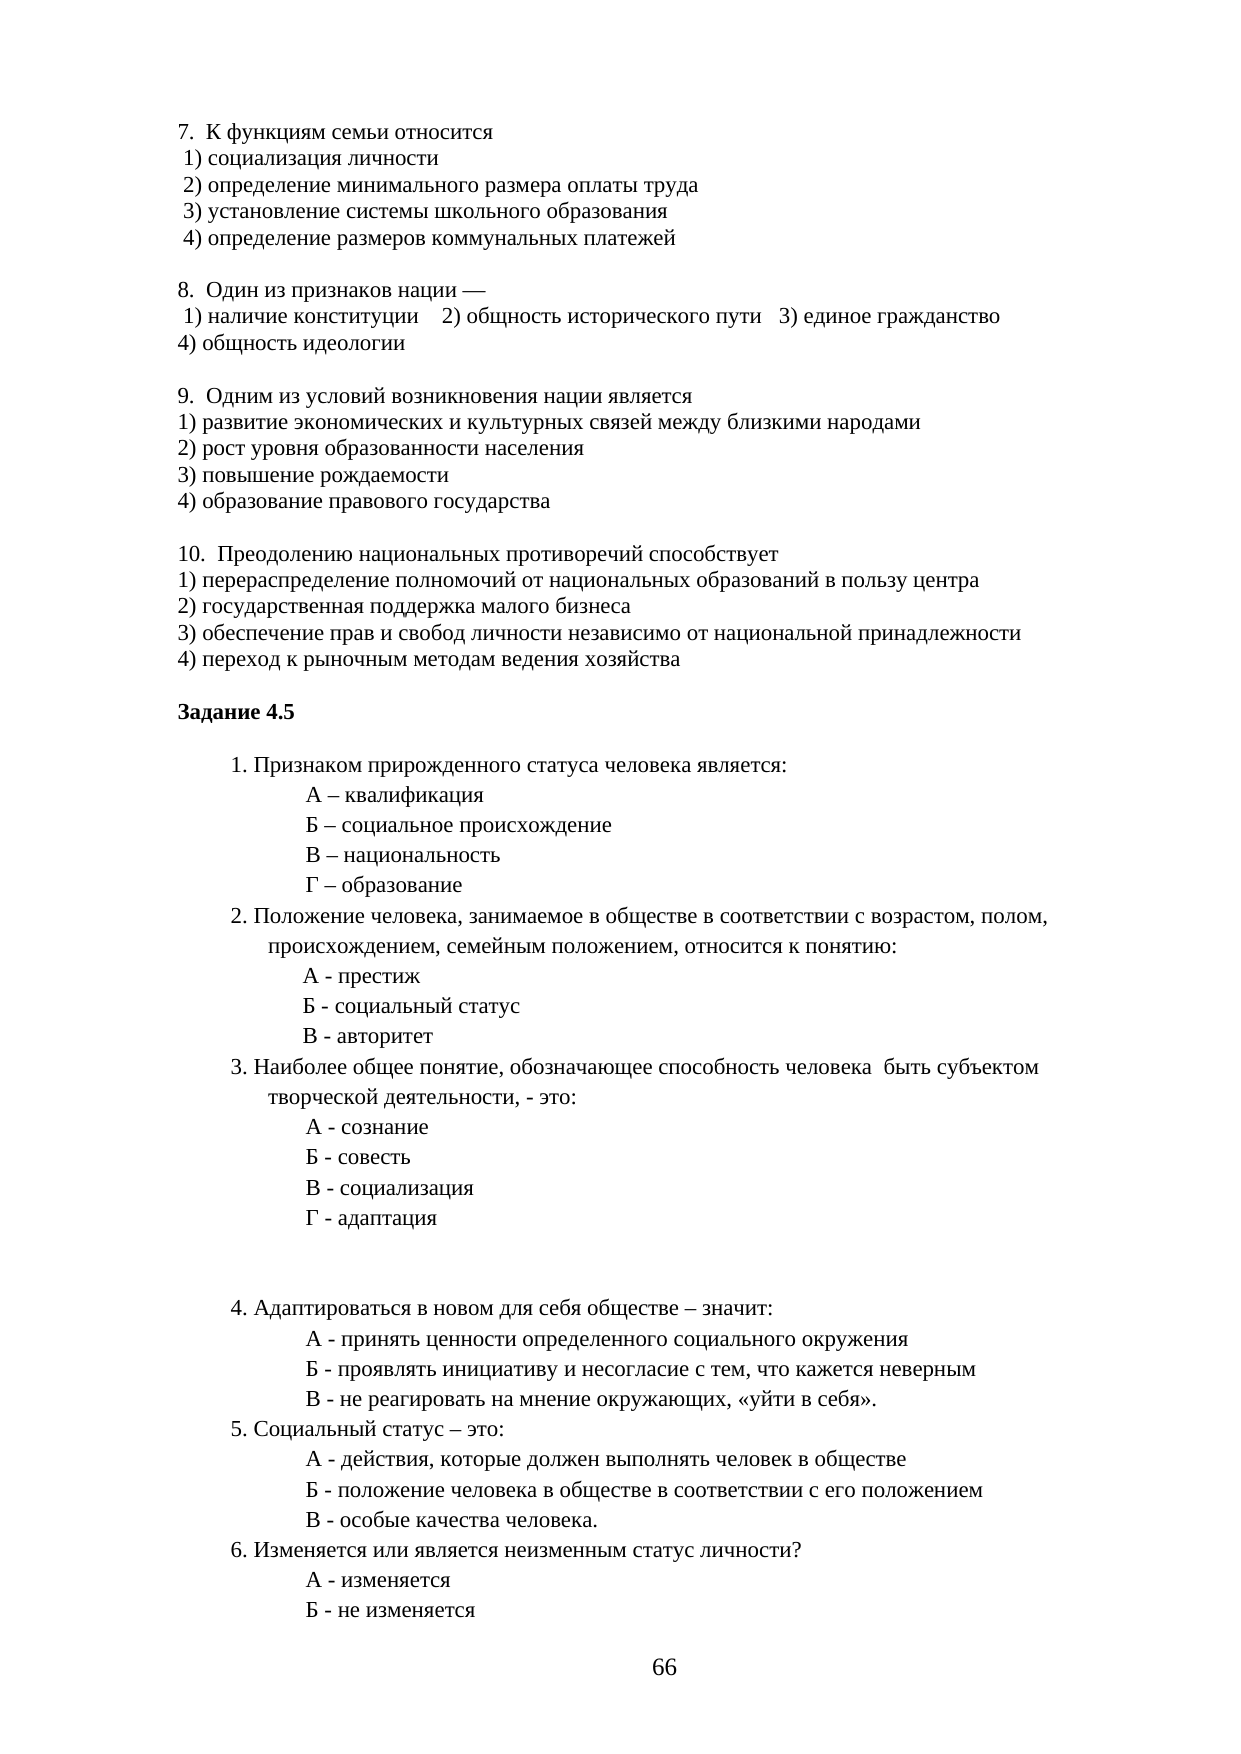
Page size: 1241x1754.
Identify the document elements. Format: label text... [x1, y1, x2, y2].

text В - социализация [305, 1173, 1152, 1200]
text Задание 4.5 [177, 698, 1152, 724]
text А - престиж [302, 962, 1152, 988]
text А - сознание [305, 1113, 1152, 1139]
text 3) повышение рождаемости [177, 461, 1152, 487]
text Б - социальный статус [302, 992, 1152, 1019]
text 4. Адаптироваться в новом для себя обществе – значит: [230, 1294, 1152, 1321]
text 1. Признаком прирожденного статуса человека является: [230, 751, 1152, 777]
text Б - не изменяется [305, 1596, 1152, 1623]
text 1) перераспределение полномочий от национальных образований в пользу центра [177, 566, 1152, 592]
text 1) наличие конституции 2) общность исторического пути 3) единое гражданство 4) общность идеологии [177, 303, 1152, 355]
text В - особые качества человека. [305, 1506, 1152, 1532]
text 4) образование правового государства [177, 487, 1152, 513]
text Г - адаптация [305, 1204, 1152, 1230]
text 9. Одним из условий возникновения нации является [177, 382, 1152, 408]
text Б - положение человека в обществе в соответствии с его положением [305, 1476, 1152, 1502]
text В – национальность [230, 841, 1152, 868]
text 2. Положение человека, занимаемое в обществе в соответствии с возрастом, полом, происхождением, семейным положением, относится к понятию: [230, 902, 1152, 958]
text А - принять ценности определенного социального окружения [305, 1324, 1152, 1351]
text 1) социализация личности [177, 144, 1152, 171]
text А – квалификация [230, 781, 1152, 807]
text А - действия, которые должен выполнять человек в обществе [305, 1445, 1152, 1472]
text 7. К функциям семьи относится [177, 118, 1152, 144]
text 2) определение минимального размера оплаты труда [177, 171, 1152, 197]
text 1) развитие экономических и культурных связей между близкими народами [177, 408, 1152, 434]
text 8. Один из признаков нации — [177, 276, 1152, 303]
text Б - совесть [305, 1143, 1152, 1170]
text 4) определение размеров коммунальных платежей [177, 223, 1152, 250]
text 3. Наиболее общее понятие, обозначающее способность человека быть субъектом творческой деятельности, - это: [230, 1053, 1152, 1109]
text 6. Изменяется или является неизменным статус личности? [230, 1536, 1152, 1562]
text Б - проявлять инициативу и несогласие с тем, что кажется неверным [305, 1355, 1152, 1381]
text В - не реагировать на мнение окружающих, «уйти в себя». [305, 1385, 1152, 1411]
text 4) переход к рыночным методам ведения хозяйства [177, 645, 1152, 672]
text 3) обеспечение прав и свобод личности независимо от национальной принадлежности [177, 619, 1152, 645]
text 5. Социальный статус – это: [230, 1415, 1152, 1442]
text 10. Преодолению национальных противоречий способствует [177, 540, 1152, 566]
text В - авторитет [302, 1022, 1152, 1049]
text Г – образование [230, 871, 1152, 898]
text 2) рост уровня образованности населения [177, 434, 1152, 461]
text 2) государственная поддержка малого бизнеса [177, 592, 1152, 619]
text 3) установление системы школьного образования [177, 197, 1152, 223]
text Б – социальное происхождение [230, 811, 1152, 837]
text А - изменяется [305, 1566, 1152, 1593]
